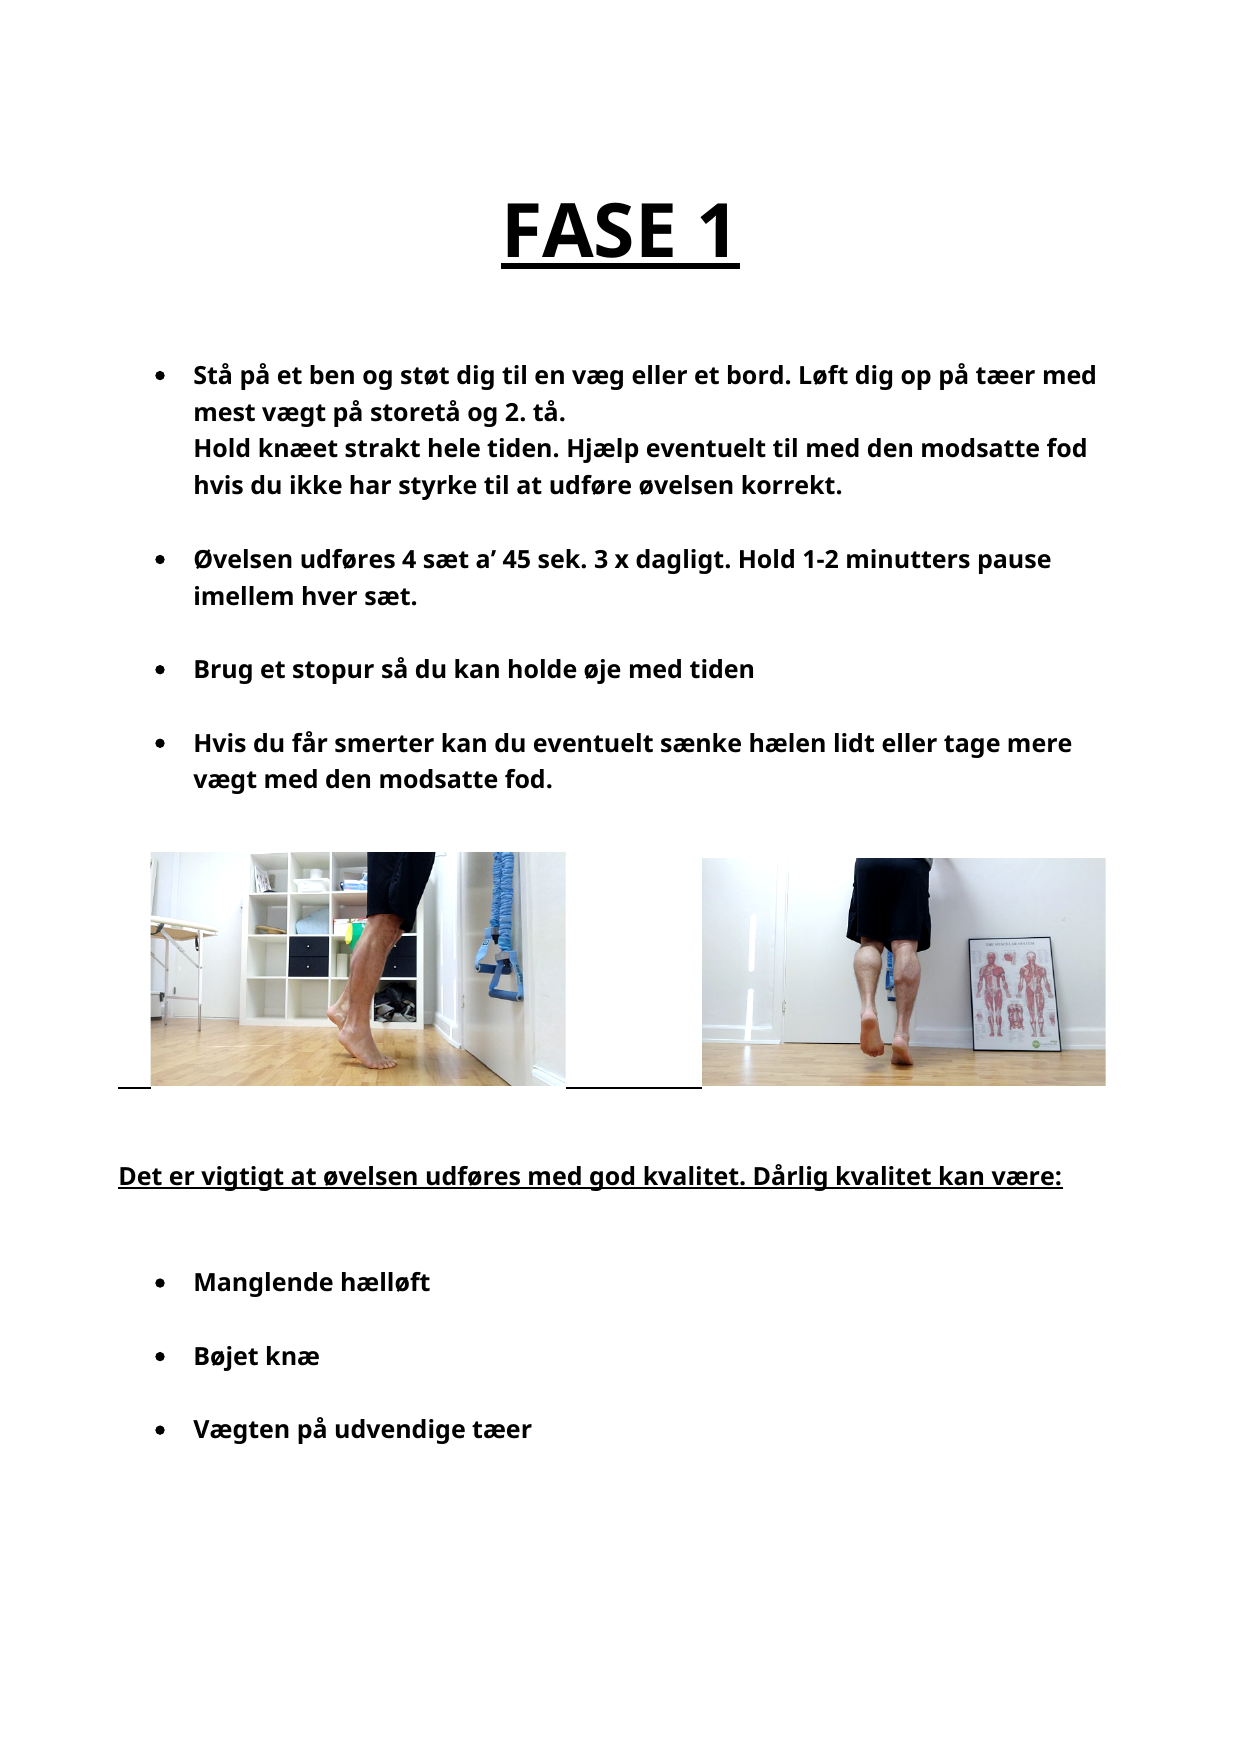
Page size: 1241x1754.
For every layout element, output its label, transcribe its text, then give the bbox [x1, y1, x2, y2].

list Manglende hælløft [156, 1265, 1122, 1299]
list Øvelsen udføres 4 sæt a’ 45 sek. 3 x dagligt. Hold 1-2 minutters pause imellem hver sæt. [156, 541, 1122, 612]
list Bøjet knæ [156, 1339, 1122, 1373]
list Vægten på udvendige tæer [156, 1412, 1122, 1446]
picture [150, 852, 566, 1086]
text Det er vigtigt at øvelsen udføres med god kvalitet. Dårlig kvalitet kan være: [118, 1158, 1122, 1192]
list Hold knæet strakt hele tiden. Hjælp eventuelt til med den modsatte fod hvis du ikke har styrke til at udføre øvelsen korrekt. [193, 431, 1122, 502]
list Hvis du får smerter kan du eventuelt sænke hælen lidt eller tage mere vægt med den modsatte fod. [156, 725, 1122, 796]
list Stå på et ben og støt dig til en væg eller et bord. Løft dig op på tæer med mest vægt på storetå og 2. tå. [156, 358, 1122, 428]
text FASE 1 [118, 177, 1122, 279]
list Brug et stopur så du kan holde øje med tiden [156, 652, 1122, 686]
picture [702, 858, 1106, 1086]
